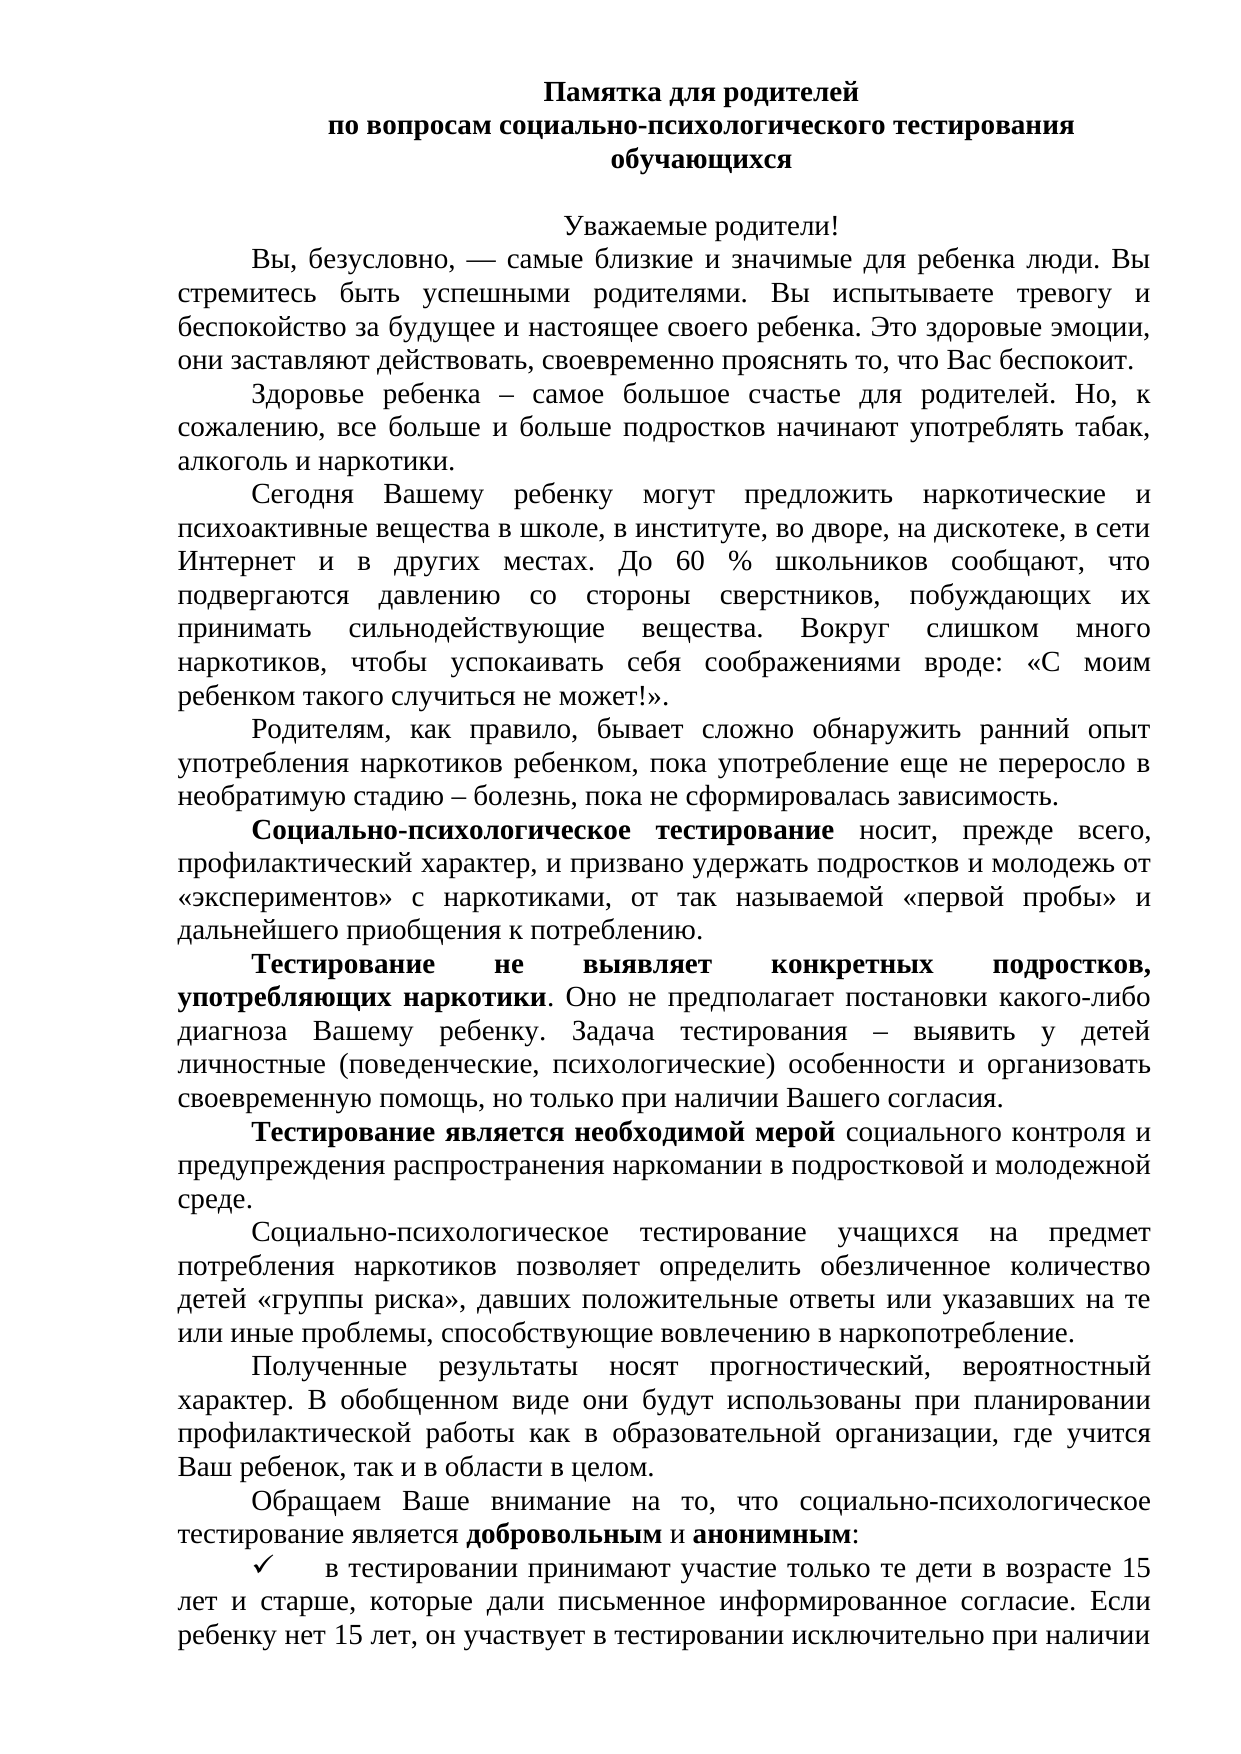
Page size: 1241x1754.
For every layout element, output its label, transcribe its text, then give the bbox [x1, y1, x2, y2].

text Социально-психологическое тестирование носит, прежде всего, профилактический характер, и призвано удержать подростков и молодежь от «экспериментов» с наркотиками, от так называемой «первой пробы» и дальнейшего приобщения к потреблению. [177, 812, 1152, 946]
text Памятка для родителей [177, 74, 1152, 107]
text Полученные результаты носят прогностический, вероятностный характер. В обобщенном виде они будут использованы при планировании профилактической работы как в образовательной организации, где учится Ваш ребенок, так и в области в целом. [177, 1348, 1152, 1483]
text Уважаемые родители! [177, 208, 1152, 242]
text по вопросам социально-психологического тестирования [177, 107, 1152, 141]
text Тестирование является необходимой мерой социального контроля и предупреждения распространения наркомании в подростковой и молодежной среде. [177, 1114, 1152, 1214]
text Обращаем Ваше внимание на то, что социально-психологическое тестирование является добровольным и анонимным: [177, 1483, 1152, 1550]
text Тестирование не выявляет конкретных подростков, употребляющих наркотики. Оно не предполагает постановки какого-либо диагноза Вашему ребенку. Задача тестирования – выявить у детей личностные (поведенческие, психологические) особенности и организовать своевременную помощь, но только при наличии Вашего согласия. [177, 946, 1152, 1114]
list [177, 1550, 1152, 1650]
text Здоровье ребенка – самое большое счастье для родителей. Но, к сожалению, все больше и больше подростков начинают употреблять табак, алкоголь и наркотики. [177, 376, 1152, 476]
text Родителям, как правило, бывает сложно обнаружить ранний опыт употребления наркотиков ребенком, пока употребление еще не переросло в необратимую стадию – болезнь, пока не сформировалась зависимость. [177, 711, 1152, 812]
text Вы, безусловно, — самые близкие и значимые для ребенка люди. Вы стремитесь быть успешными родителями. Вы испытываете тревогу и беспокойство за будущее и настоящее своего ребенка. Это здоровые эмоции, они заставляют действовать, своевременно прояснять то, что Вас беспокоит. [177, 242, 1152, 376]
text Социально-психологическое тестирование учащихся на предмет потребления наркотиков позволяет определить обезличенное количество детей «группы риска», давших положительные ответы или указавших на те или иные проблемы, способствующие вовлечению в наркопотребление. [177, 1214, 1152, 1348]
text Сегодня Вашему ребенку могут предложить наркотические и психоактивные вещества в школе, в институте, во дворе, на дискотеке, в сети Интернет и в других местах. До 60 % школьников сообщают, что подвергаются давлению со стороны сверстников, побуждающих их принимать сильнодействующие вещества. Вокруг слишком много наркотиков, чтобы успокаивать себя соображениями вроде: «С моим ребенком такого случиться не может!». [177, 476, 1152, 711]
text обучающихся [177, 141, 1152, 174]
